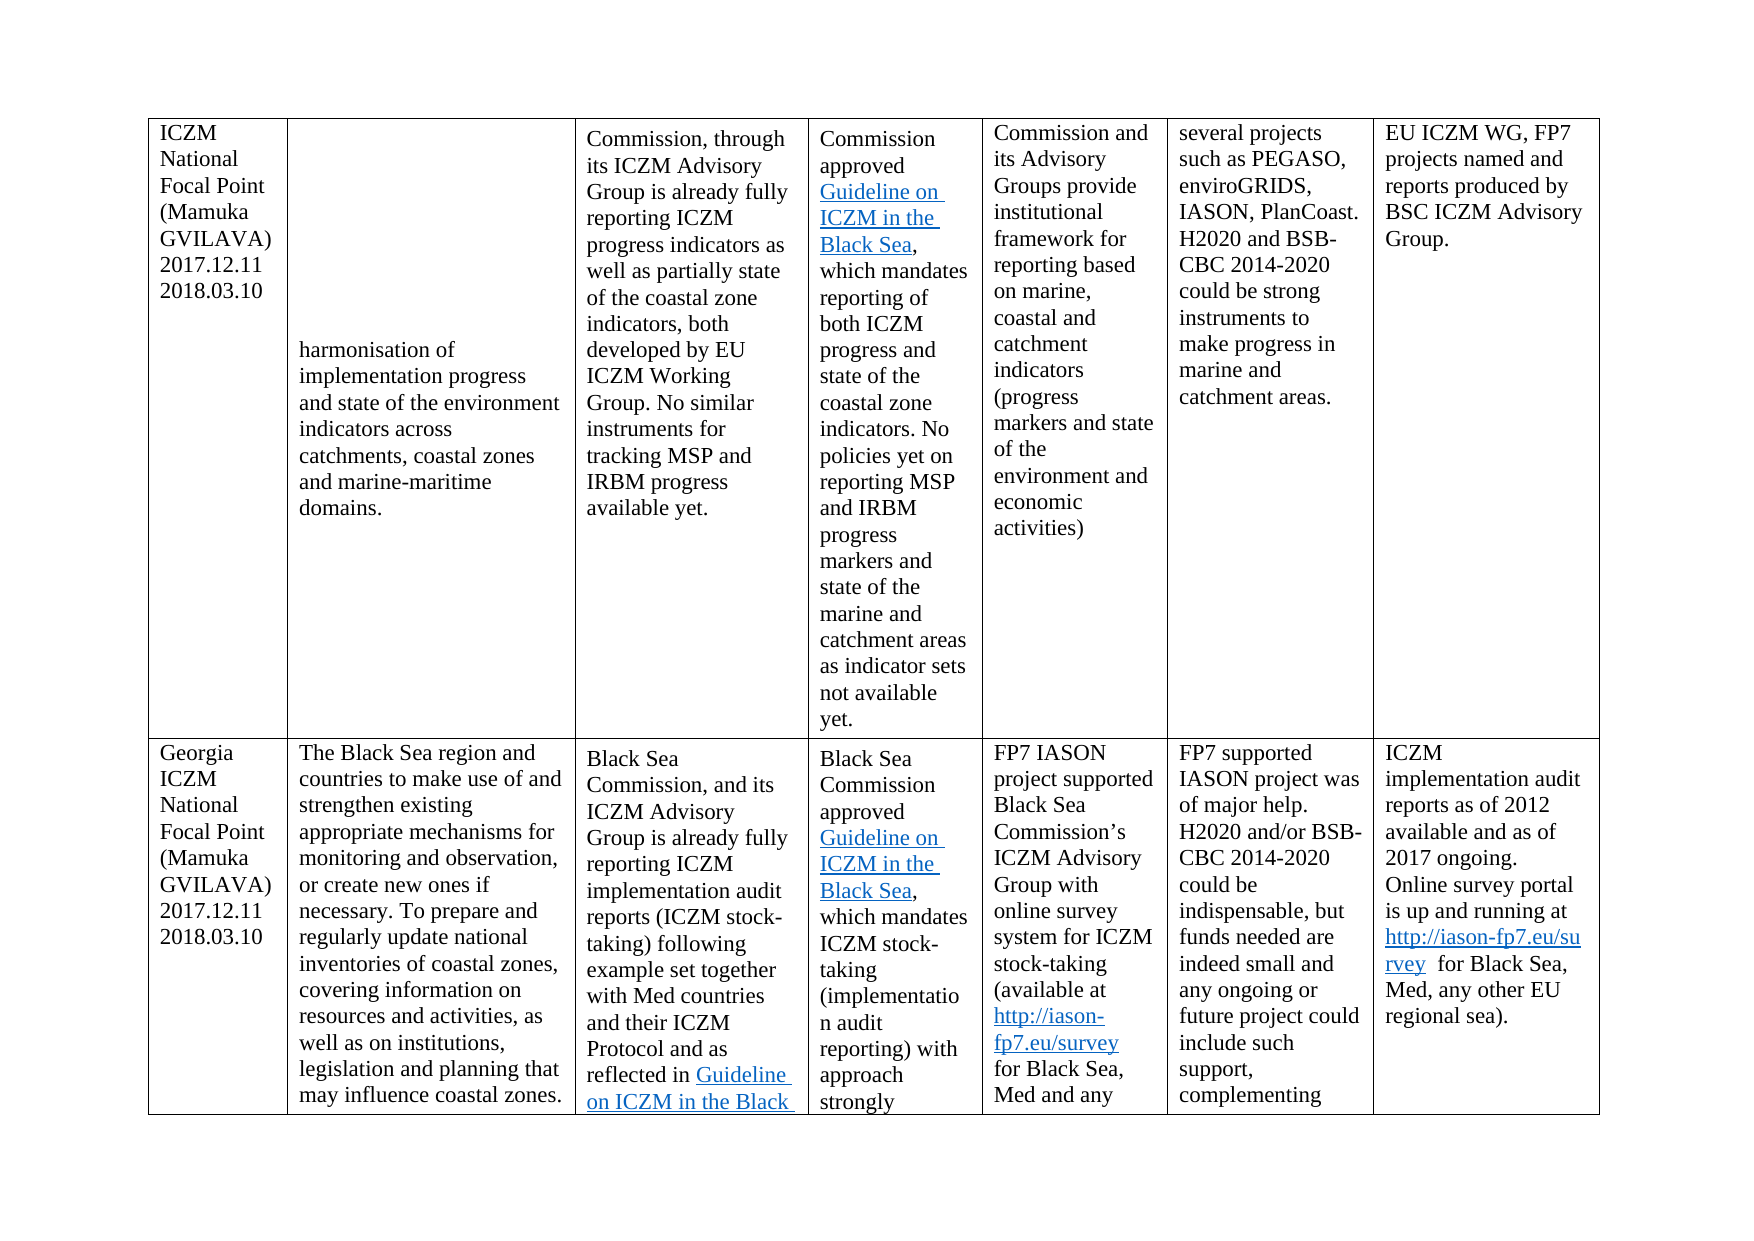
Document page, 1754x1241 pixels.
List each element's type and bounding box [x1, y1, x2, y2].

table_cell [149, 739, 287, 1114]
table_cell [1374, 739, 1599, 1114]
table_cell [983, 119, 1167, 738]
table_cell [1168, 119, 1373, 738]
table_cell [1168, 739, 1373, 1114]
table_cell [809, 119, 982, 738]
table_cell [149, 119, 287, 738]
table_cell [576, 119, 808, 738]
table_cell [288, 119, 575, 738]
table_cell [288, 739, 575, 1114]
table_cell [1374, 119, 1599, 738]
table_cell [809, 739, 982, 1114]
table_cell [576, 739, 808, 1114]
table_cell [983, 739, 1167, 1114]
